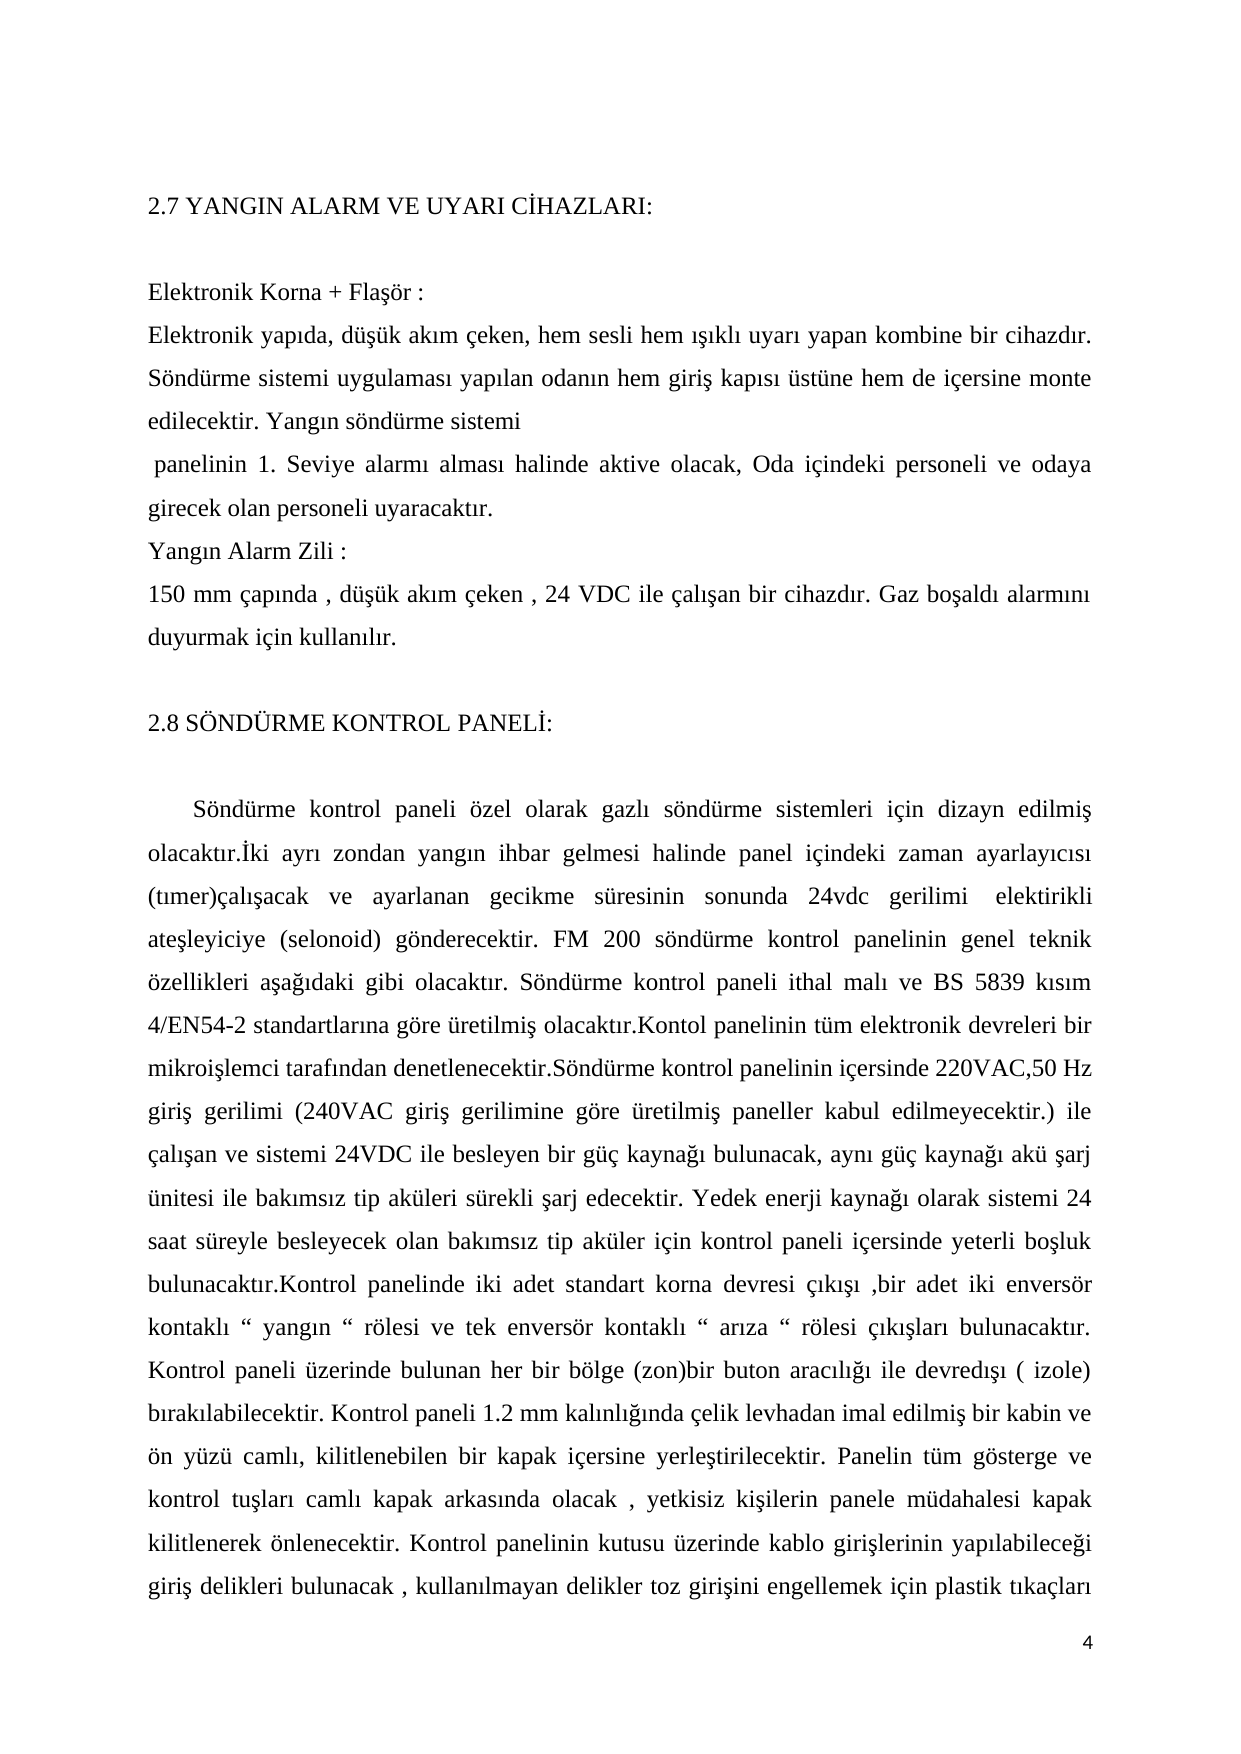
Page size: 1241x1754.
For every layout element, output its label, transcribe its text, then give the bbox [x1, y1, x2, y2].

text panelinin 1. Seviye alarmı alması halinde aktive olacak, Oda içindeki personeli ve odaya girecek olan personeli uyaracaktır. [148, 449, 1093, 521]
text 2.7 YANGIN ALARM VE UYARI CİHAZLARI: [148, 191, 1093, 219]
text 150 mm çapında , düşük akım çeken , 24 VDC ile çalışan bir cihazdır. Gaz boşaldı alarmını duyurmak için kullanılır. [148, 579, 1093, 651]
text Yangın Alarm Zili : [148, 536, 1093, 564]
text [148, 794, 1093, 1599]
text Elektronik Korna + Flaşör : [148, 277, 1093, 306]
text 2.8 SÖNDÜRME KONTROL PANELİ: [148, 708, 1093, 737]
text Elektronik yapıda, düşük akım çeken, hem sesli hem ışıklı uyarı yapan kombine bir cihazdır. Söndürme sistemi uygulaması yapılan odanın hem giriş kapısı üstüne hem de içersine monte edilecektir. Yangın söndürme sistemi [148, 320, 1093, 435]
